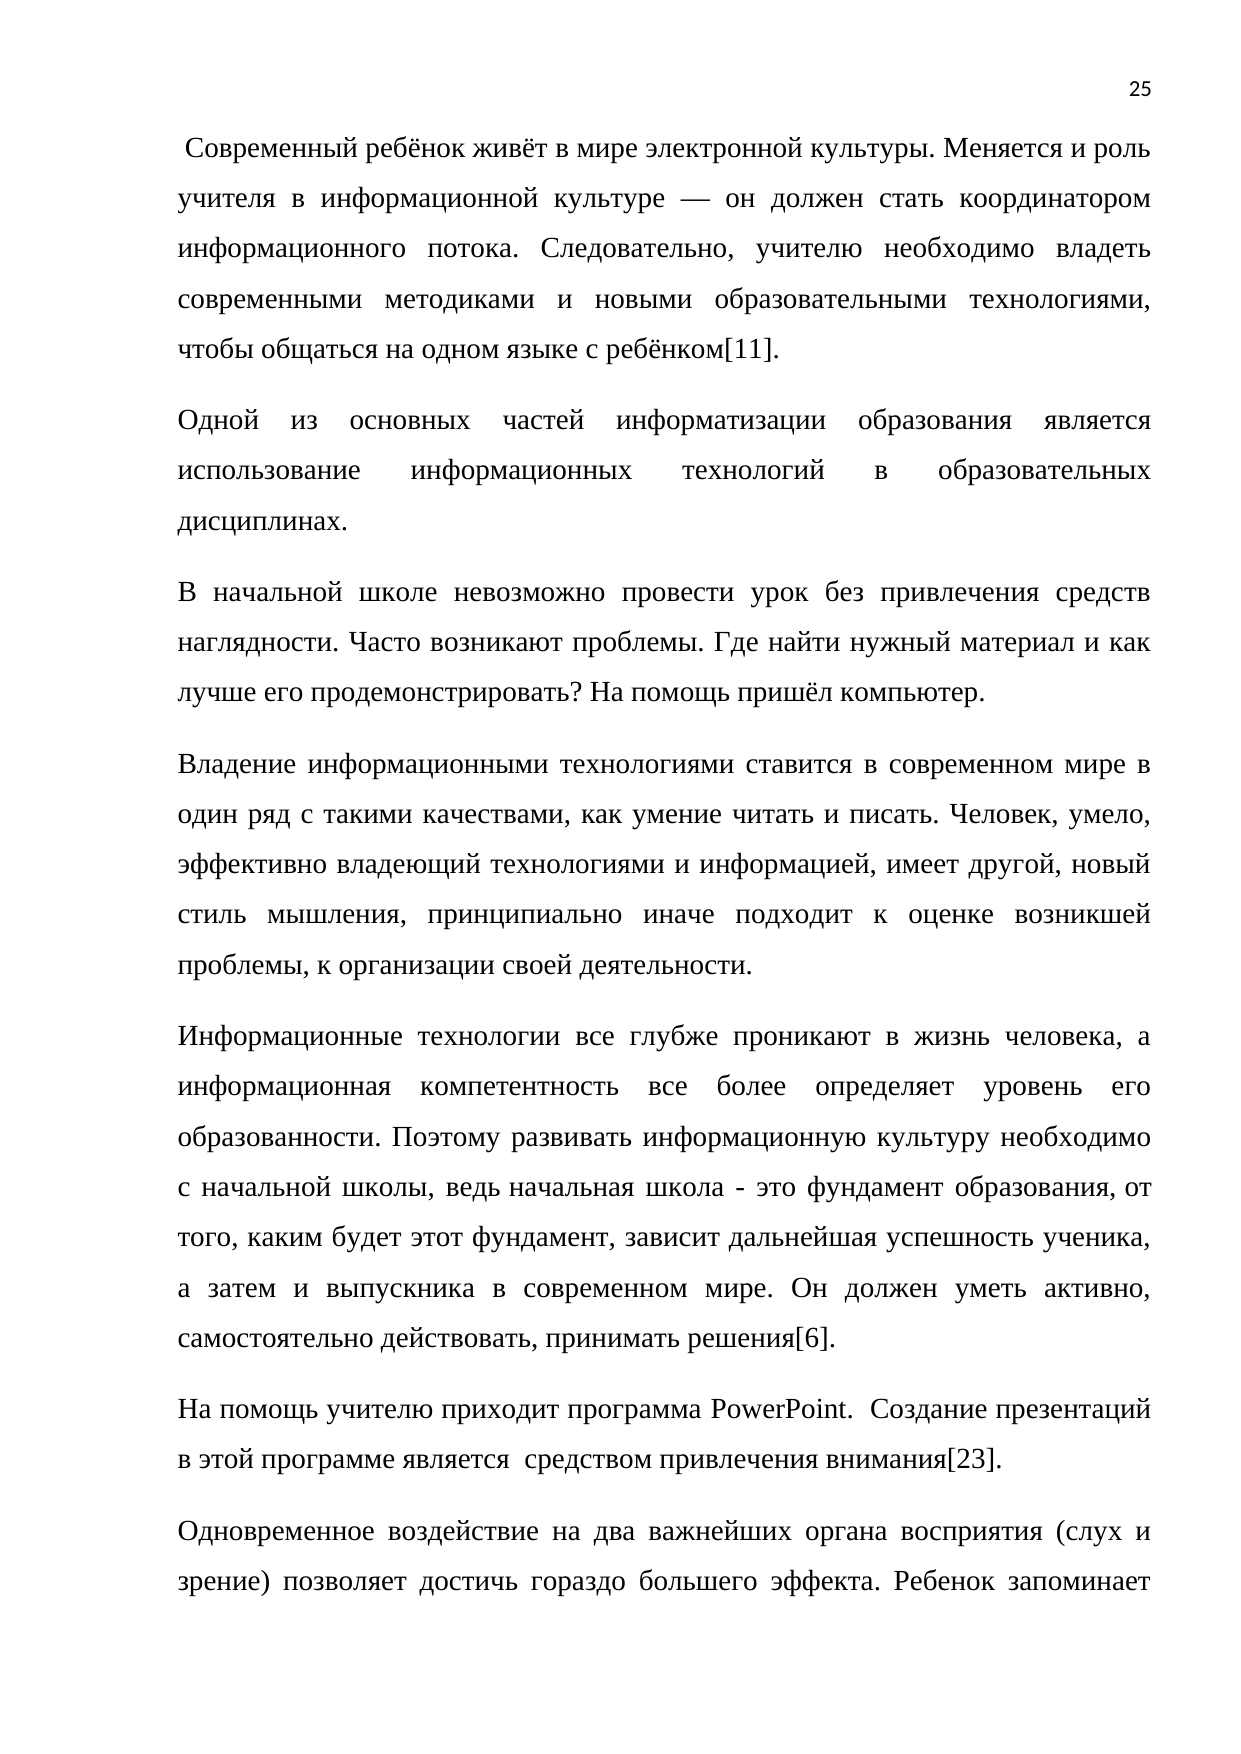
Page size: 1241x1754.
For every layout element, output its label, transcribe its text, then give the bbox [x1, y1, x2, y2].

text Одной из основных частей информатизации образования является использование информационных технологий в образовательных дисциплинах. [177, 402, 1152, 536]
text Современный ребёнок живёт в мире электронной культуры. Меняется и роль учителя в информационной культуре — он должен стать координатором информационного потока. Следовательно, учителю необходимо владеть современными методиками и новыми образовательными технологиями, чтобы общаться на одном языке с ребёнком[11]. [177, 130, 1152, 364]
text Владение информационными технологиями ставится в современном мире в один ряд с такими качествами, как умение читать и писать. Человек, умело, эффективно владеющий технологиями и информацией, имеет другой, новый стиль мышления, принципиально иначе подходит к оценке возникшей проблемы, к организации своей деятельности. [177, 746, 1152, 981]
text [177, 1513, 1152, 1596]
text Информационные технологии все глубже проникают в жизнь человека, а информационная компетентность все более определяет уровень его образованности. Поэтому развивать информационную культуру необходимо с начальной школы, ведь начальная школа - это фундамент образования, от того, каким будет этот фундамент, зависит дальнейшая успешность ученика, а затем и выпускника в современном мире. Он должен уметь активно, самостоятельно действовать, принимать решения[6]. [177, 1018, 1152, 1353]
text В начальной школе невозможно провести урок без привлечения средств наглядности. Часто возникают проблемы. Где найти нужный материал и как лучше его продемонстрировать? На помощь пришёл компьютер. [177, 574, 1152, 708]
text На помощь учителю приходит программа PowerPoint. Создание презентаций в этой программе является средством привлечения внимания[23]. [177, 1391, 1152, 1475]
